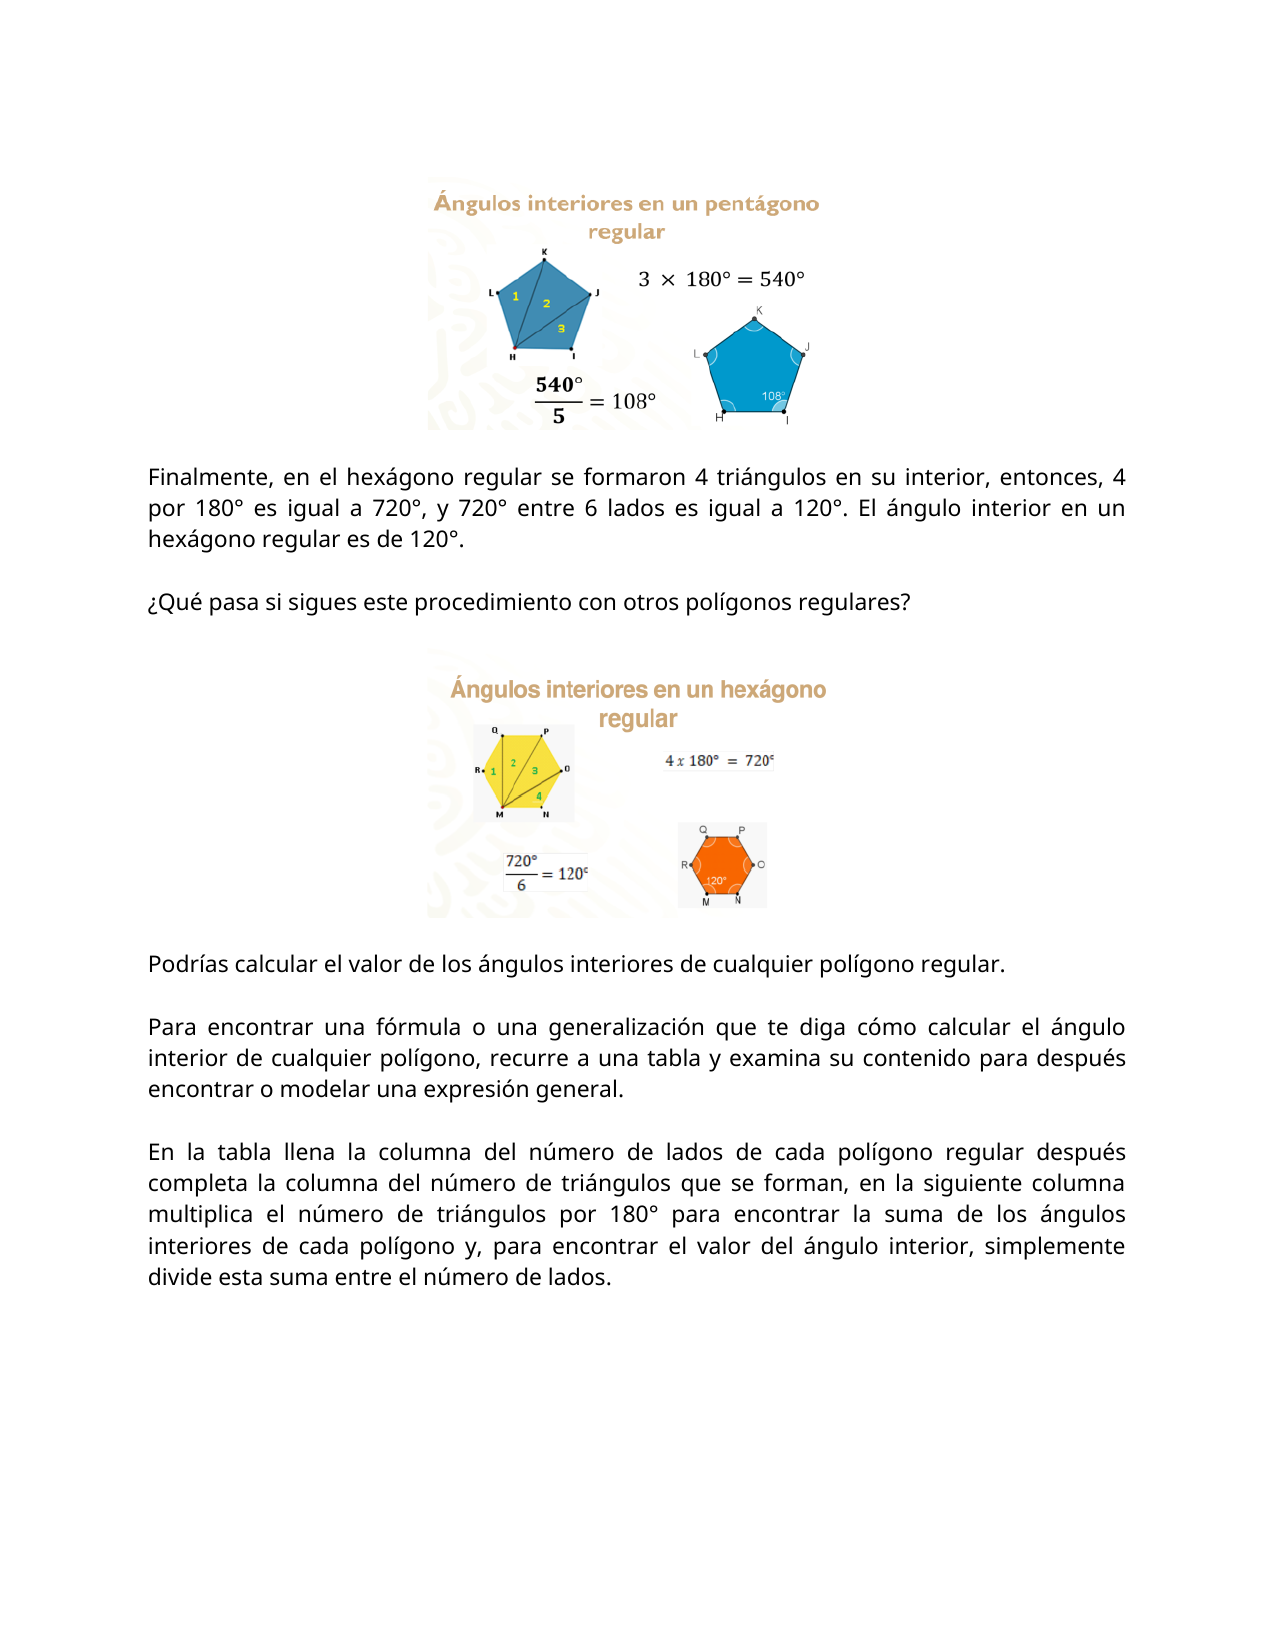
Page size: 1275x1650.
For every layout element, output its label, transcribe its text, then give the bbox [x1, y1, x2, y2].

text Para encontrar una fórmula o una generalización que te diga cómo calcular el ángulo interior de cualquier polígono, recurre a una tabla y examina su contenido para después encontrar o modelar una expresión general. [148, 1011, 1127, 1105]
text En la tabla llena la columna del número de lados de cada polígono regular después completa la columna del número de triángulos que se forman, en la siguiente columna multiplica el número de triángulos por 180° para encontrar la suma de los ángulos interiores de cada polígono y, para encontrar el valor del ángulo interior, simplemente divide esta suma entre el número de lados. [148, 1136, 1127, 1292]
picture [427, 648, 848, 918]
picture [427, 177, 848, 430]
text Podrías calcular el valor de los ángulos interiores de cualquier polígono regular. [148, 948, 1127, 980]
text ¿Qué pasa si sigues este procedimiento con otros polígonos regulares? [148, 586, 1127, 617]
text Finalmente, en el hexágono regular se formaron 4 triángulos en su interior, entonces, 4 por 180° es igual a 720°, y 720° entre 6 lados es igual a 120°. El ángulo interior en un hexágono regular es de 120°. [148, 461, 1127, 555]
